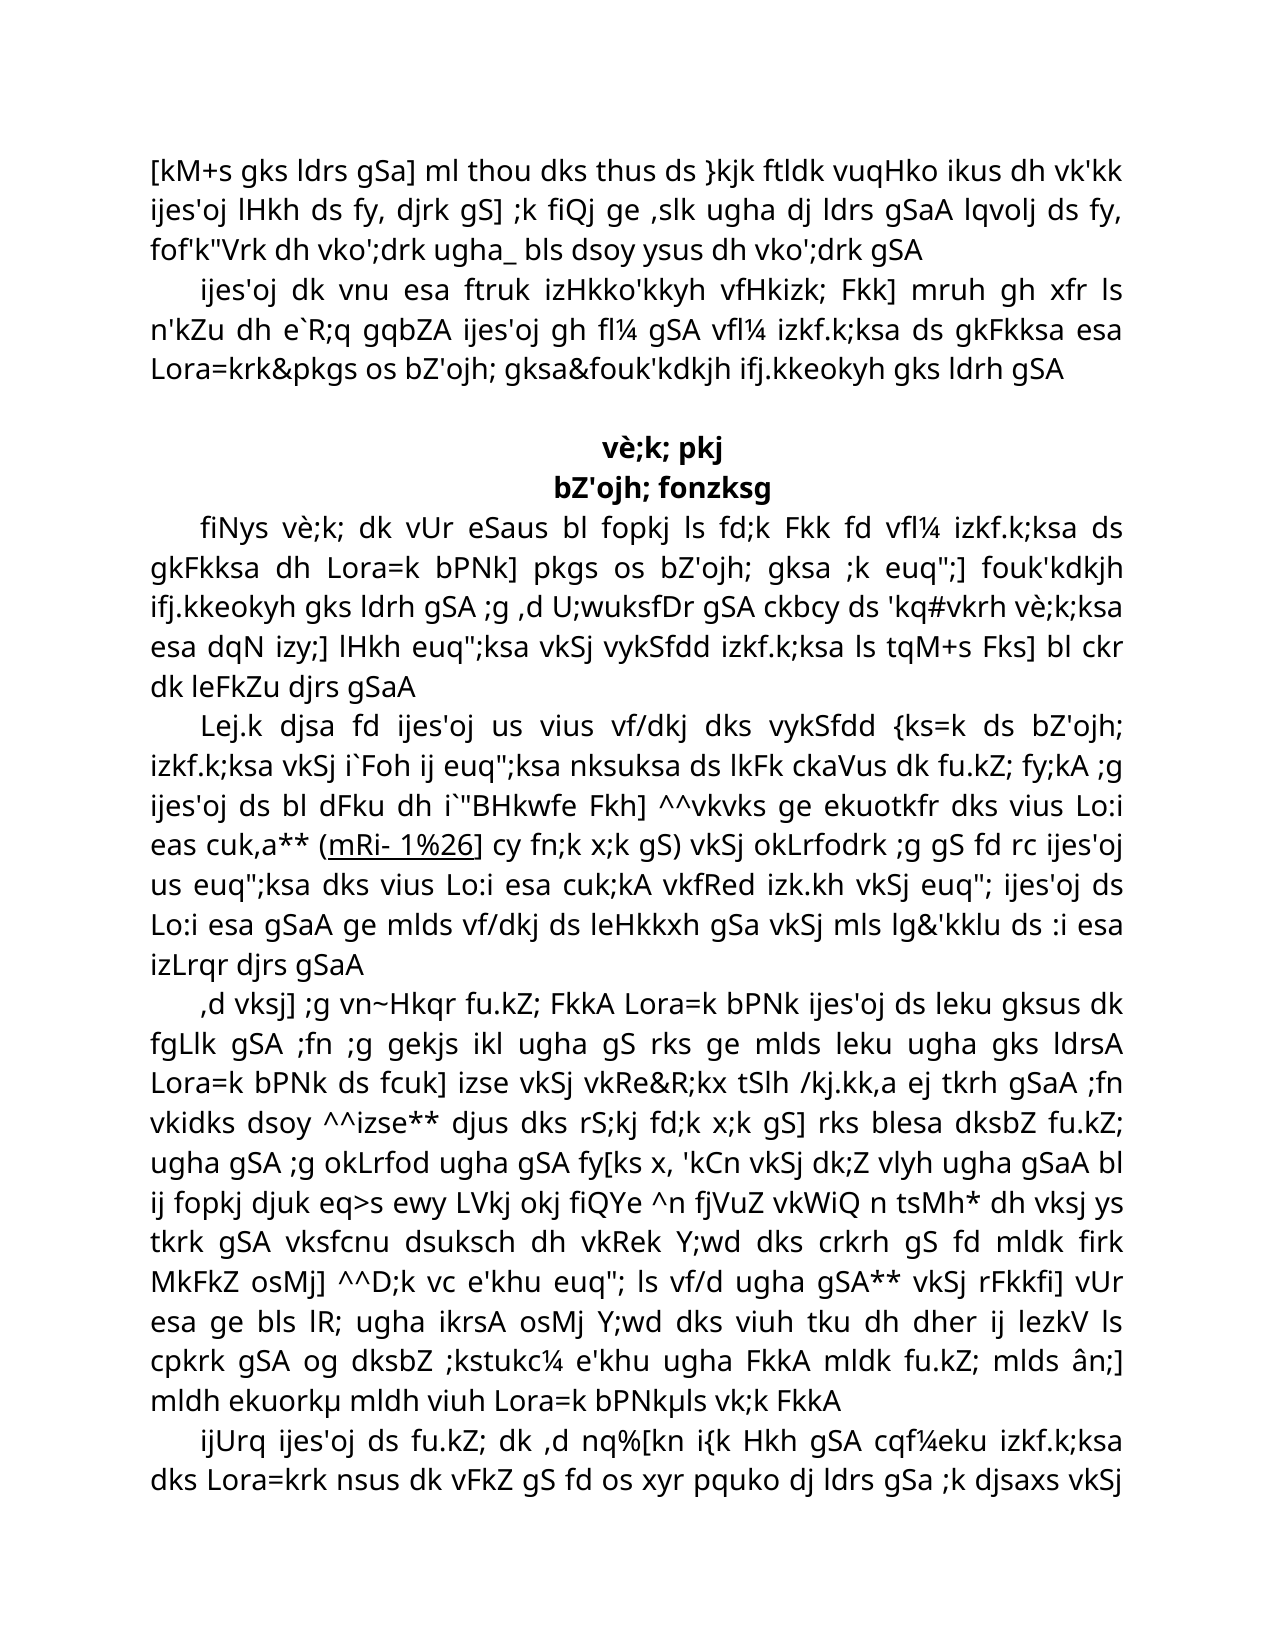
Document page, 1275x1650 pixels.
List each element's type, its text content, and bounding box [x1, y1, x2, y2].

text vè;k; pkj [150, 428, 1125, 467]
text ijes'oj dk vnu esa ftruk izHkko'kkyh vfHkizk; Fkk] mruh gh xfr ls n'kZu dh e`R;q gqbZA ijes'oj gh fl¼ gSA vfl¼ izkf.k;ksa ds gkFkksa esa Lora=krk&pkgs os bZ'ojh; gksa&fouk'kdkjh ifj.kkeokyh gks ldrh gSA [150, 269, 1125, 388]
text fiNys vè;k; dk vUr eSaus bl fopkj ls fd;k Fkk fd vfl¼ izkf.k;ksa ds gkFkksa dh Lora=k bPNk] pkgs os bZ'ojh; gksa ;k euq";] fouk'kdkjh ifj.kkeokyh gks ldrh gSA ;g ,d U;wuksfDr gSA ckbcy ds 'kq#vkrh vè;k;ksa esa dqN izy;] lHkh euq";ksa vkSj vykSfdd izkf.k;ksa ls tqM+s Fks] bl ckr dk leFkZu djrs gSaA [150, 507, 1125, 706]
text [150, 1420, 1125, 1499]
text ,d vksj] ;g vn~Hkqr fu.kZ; FkkA Lora=k bPNk ijes'oj ds leku gksus dk fgLlk gSA ;fn ;g gekjs ikl ugha gS rks ge mlds leku ugha gks ldrsA Lora=k bPNk ds fcuk] izse vkSj vkRe&R;kx tSlh /kj.kk,a ej tkrh gSaA ;fn vkidks dsoy ^^izse** djus dks rS;kj fd;k x;k gS] rks blesa dksbZ fu.kZ; ugha gSA ;g okLrfod ugha gSA fy[ks x, 'kCn vkSj dk;Z vlyh ugha gSaA bl ij fopkj djuk eq>s ewy LVkj okj fiQYe ^n fjVuZ vkWiQ n tsMh* dh vksj ys tkrk gSA vksfcnu dsuksch dh vkRek Y;wd dks crkrh gS fd mldk firk MkFkZ osMj] ^^D;k vc e'khu euq"; ls vf/d ugha gSA** vkSj rFkkfi] vUr esa ge bls lR; ugha ikrsA osMj Y;wd dks viuh tku dh dher ij lezkV ls cpkrk gSA og dksbZ ;kstukc¼ e'khu ugha FkkA mldk fu.kZ; mlds ân;] mldh ekuorkµ mldh viuh Lora=k bPNkµls vk;k FkkA [150, 983, 1125, 1420]
text bZ'ojh; fonzksg [150, 467, 1125, 507]
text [150, 150, 1125, 269]
text Lej.k djsa fd ijes'oj us vius vf/dkj dks vykSfdd {ks=k ds bZ'ojh; izkf.k;ksa vkSj i`Foh ij euq";ksa nksuksa ds lkFk ckaVus dk fu.kZ; fy;kA ;g ijes'oj ds bl dFku dh i`"BHkwfe Fkh] ^^vkvks ge ekuotkfr dks vius Lo:i eas cuk,a** (mRi- 1%26] cy fn;k x;k gS) vkSj okLrfodrk ;g gS fd rc ijes'oj us euq";ksa dks vius Lo:i esa cuk;kA vkfRed izk.kh vkSj euq"; ijes'oj ds Lo:i esa gSaA ge mlds vf/dkj ds leHkkxh gSa vkSj mls lg&'kklu ds :i esa izLrqr djrs gSaA [150, 706, 1125, 983]
